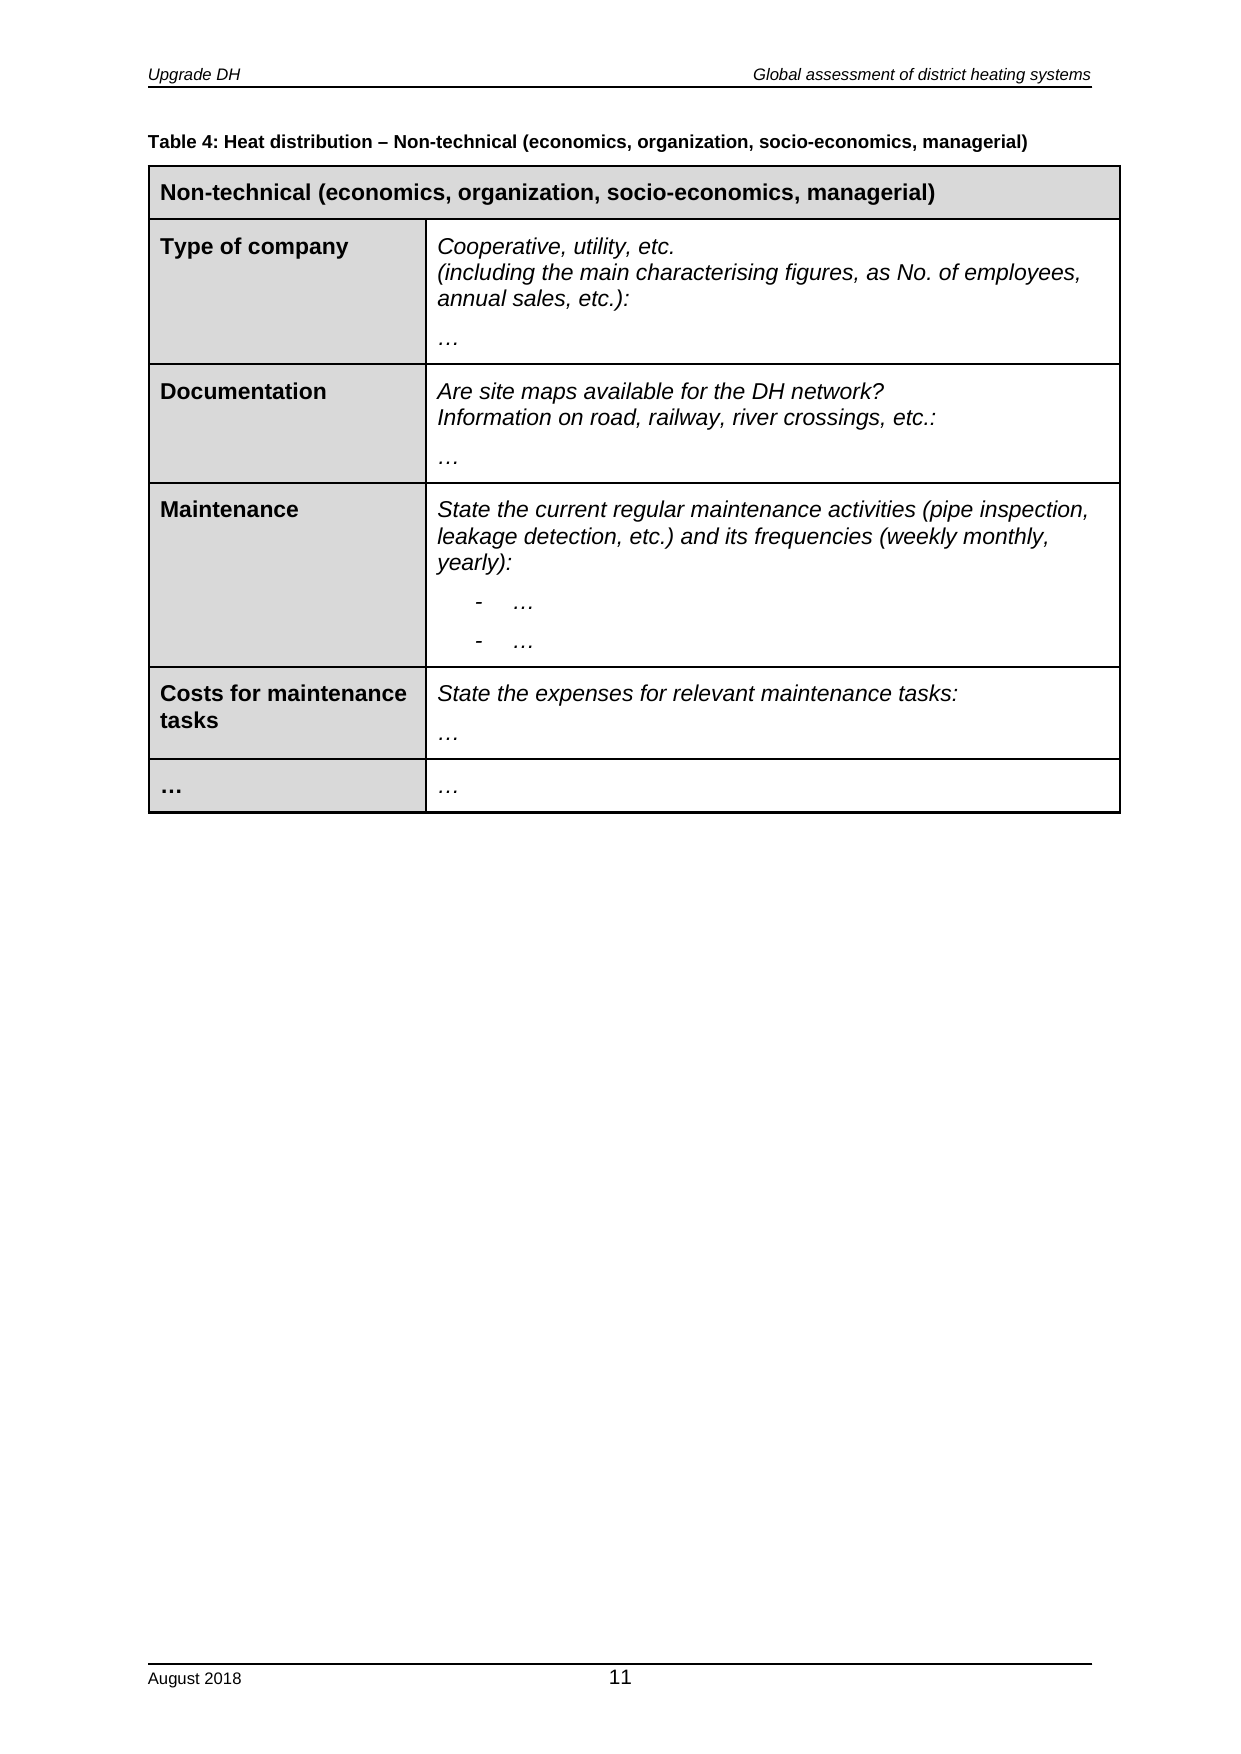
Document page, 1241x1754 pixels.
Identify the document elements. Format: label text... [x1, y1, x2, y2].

table_cell Are site maps available for the DH network? Information on road, railway, river crossings, etc.: … [427, 365, 1119, 482]
text Table 4: Heat distribution – Non-technical (economics, organization, socio-economics, managerial) [148, 131, 1092, 152]
table_cell State the expenses for relevant maintenance tasks: … [427, 668, 1119, 758]
table_cell Type of company [150, 220, 425, 363]
table_header Non-technical (economics, organization, socio-economics, managerial) [150, 167, 1119, 218]
table_cell Documentation [150, 365, 425, 482]
table_cell Maintenance [150, 484, 425, 666]
table_cell … [150, 760, 425, 811]
table_cell Cooperative, utility, etc. (including the main characterising figures, as No. of employees, annual sales, etc.): … [427, 220, 1119, 363]
table_cell Costs for maintenance tasks [150, 668, 425, 758]
table_cell … [427, 760, 1119, 811]
table_cell State the current regular maintenance activities (pipe inspection, leakage detection, etc.) and its frequencies (weekly monthly, yearly): … … [427, 484, 1119, 666]
